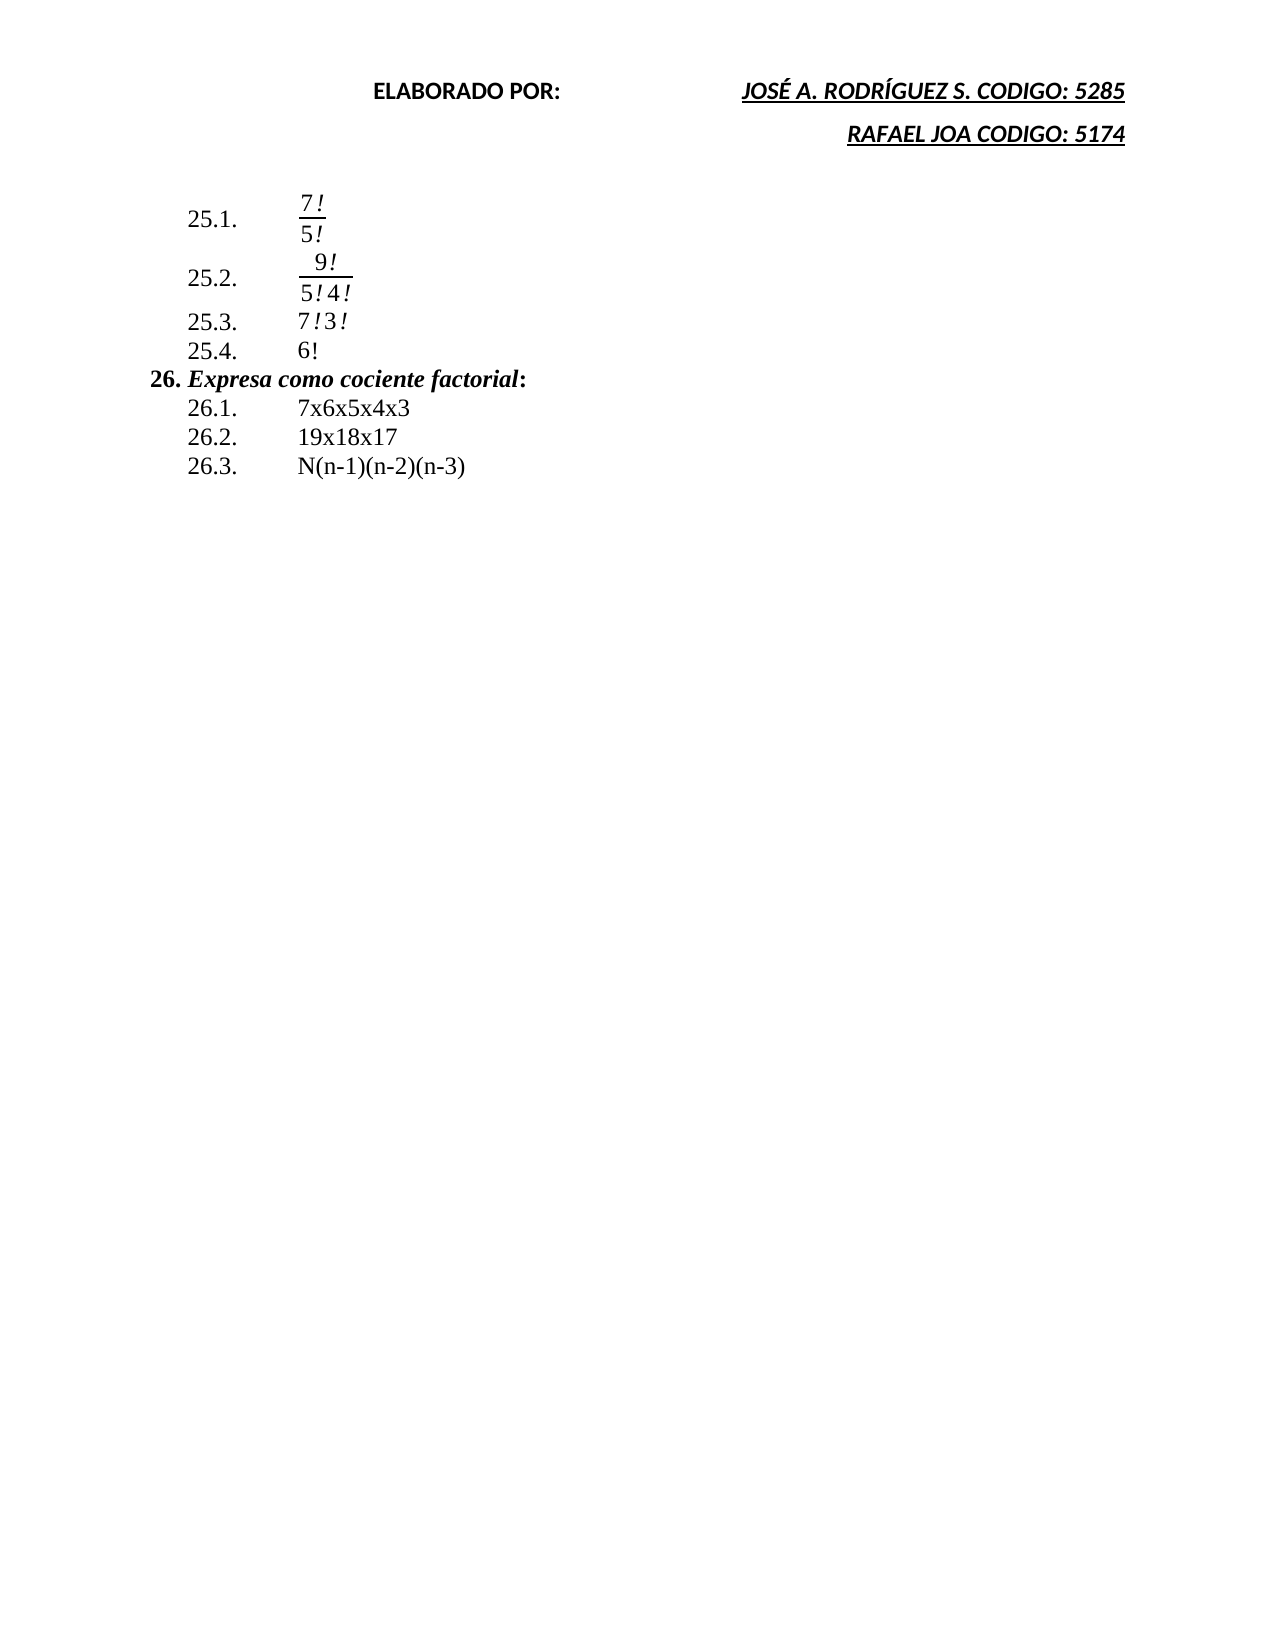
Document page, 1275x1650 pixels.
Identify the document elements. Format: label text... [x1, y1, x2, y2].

list N(n-1)(n-2)(n-3) [187, 451, 1125, 479]
list Expresa como cociente factorial: [150, 364, 1125, 393]
list ! [187, 336, 1125, 364]
list 19x18x17 [187, 422, 1125, 451]
list 7x6x5x4x3 [187, 393, 1125, 422]
